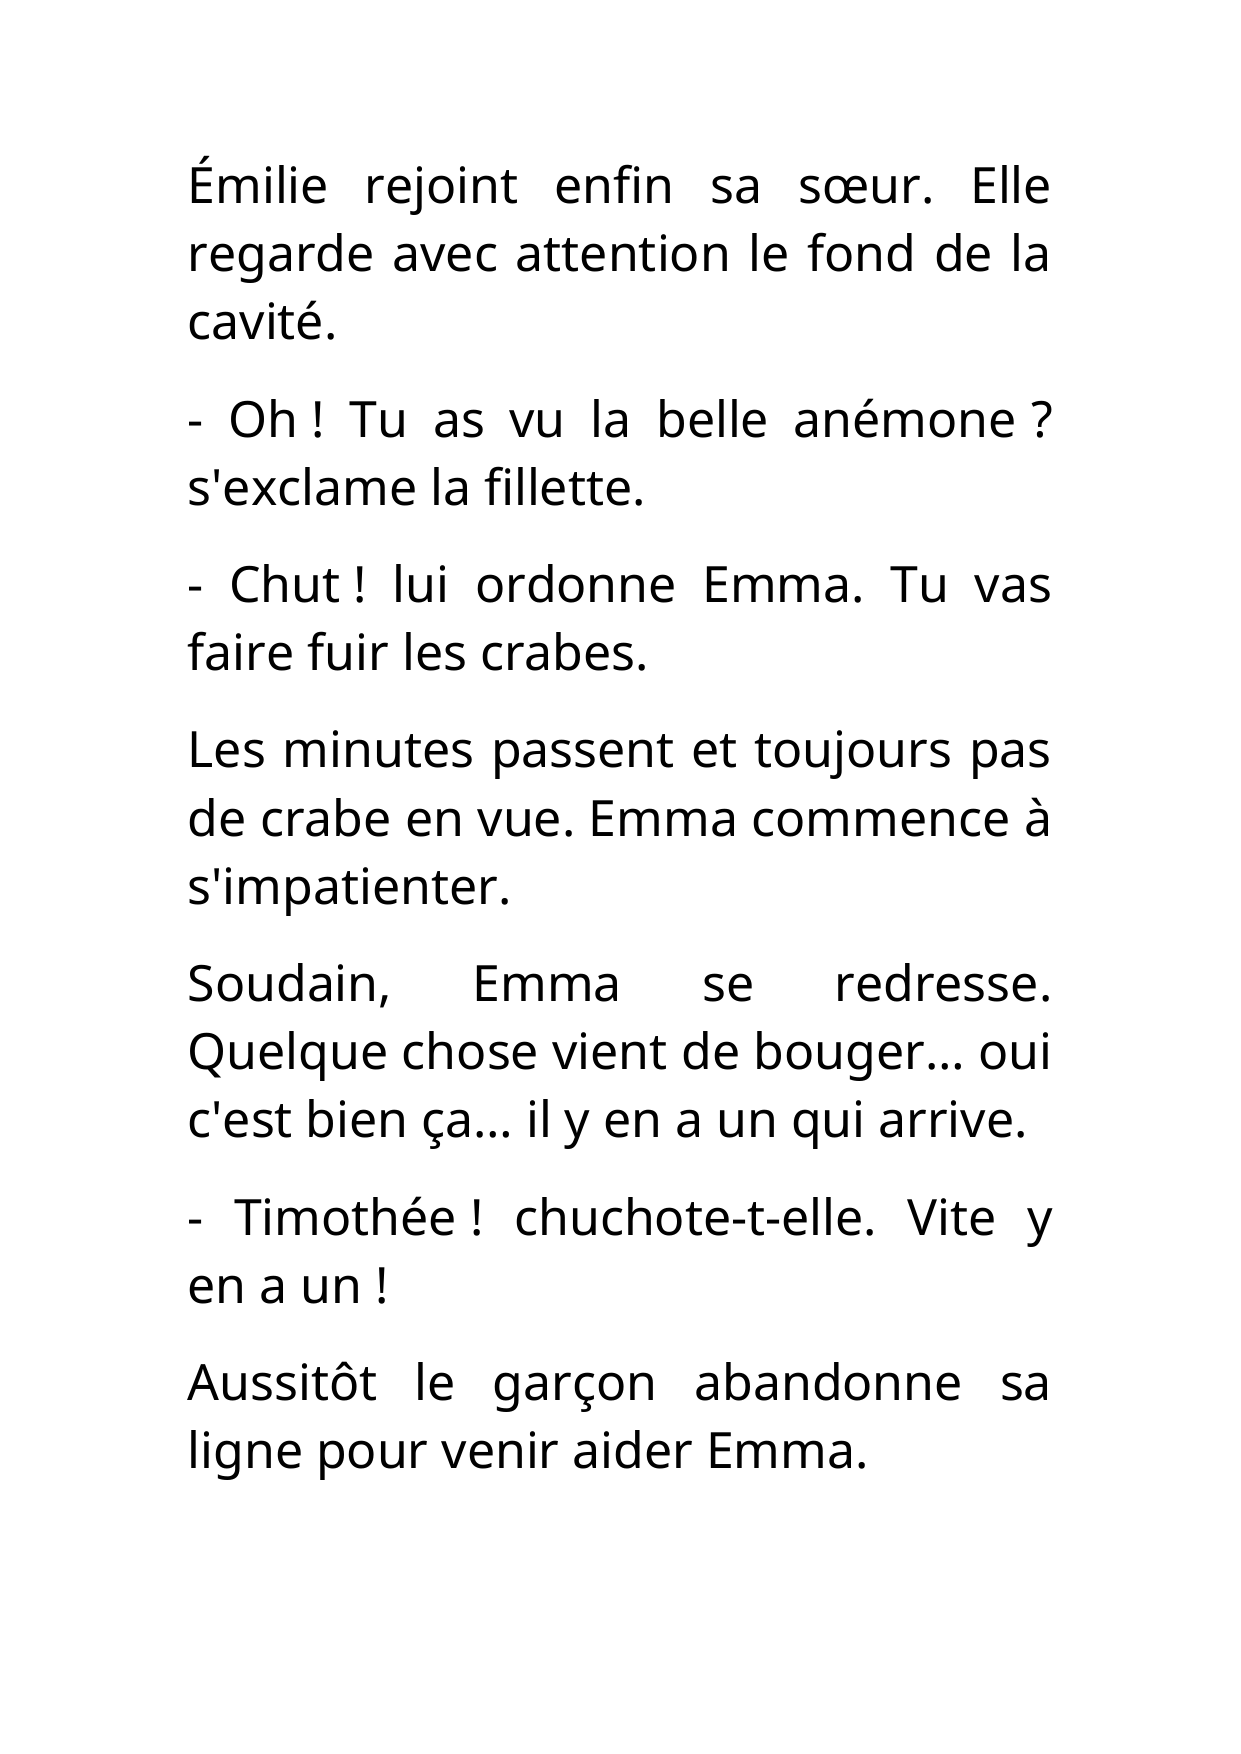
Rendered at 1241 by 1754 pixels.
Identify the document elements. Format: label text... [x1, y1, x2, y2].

text - Oh ! Tu as vu la belle anémone ? s'exclame la fillette. [187, 383, 1053, 520]
text - Chut ! lui ordonne Emma. Tu vas faire fuir les crabes. [187, 549, 1053, 685]
text - Timothée ! chuchote-t-elle. Vite y en a un ! [187, 1181, 1053, 1318]
text Soudain, Emma se redresse. Quelque chose vient de bouger… oui c'est bien ça… il y en a un qui arrive. [187, 948, 1053, 1152]
text Les minutes passent et toujours pas de crabe en vue. Emma commence à s'impatienter. [187, 714, 1053, 919]
text Aussitôt le garçon abandonne sa ligne pour venir aider Emma. [187, 1347, 1053, 1483]
text Émilie rejoint enfin sa sœur. Elle regarde avec attention le fond de la cavité. [187, 150, 1053, 354]
